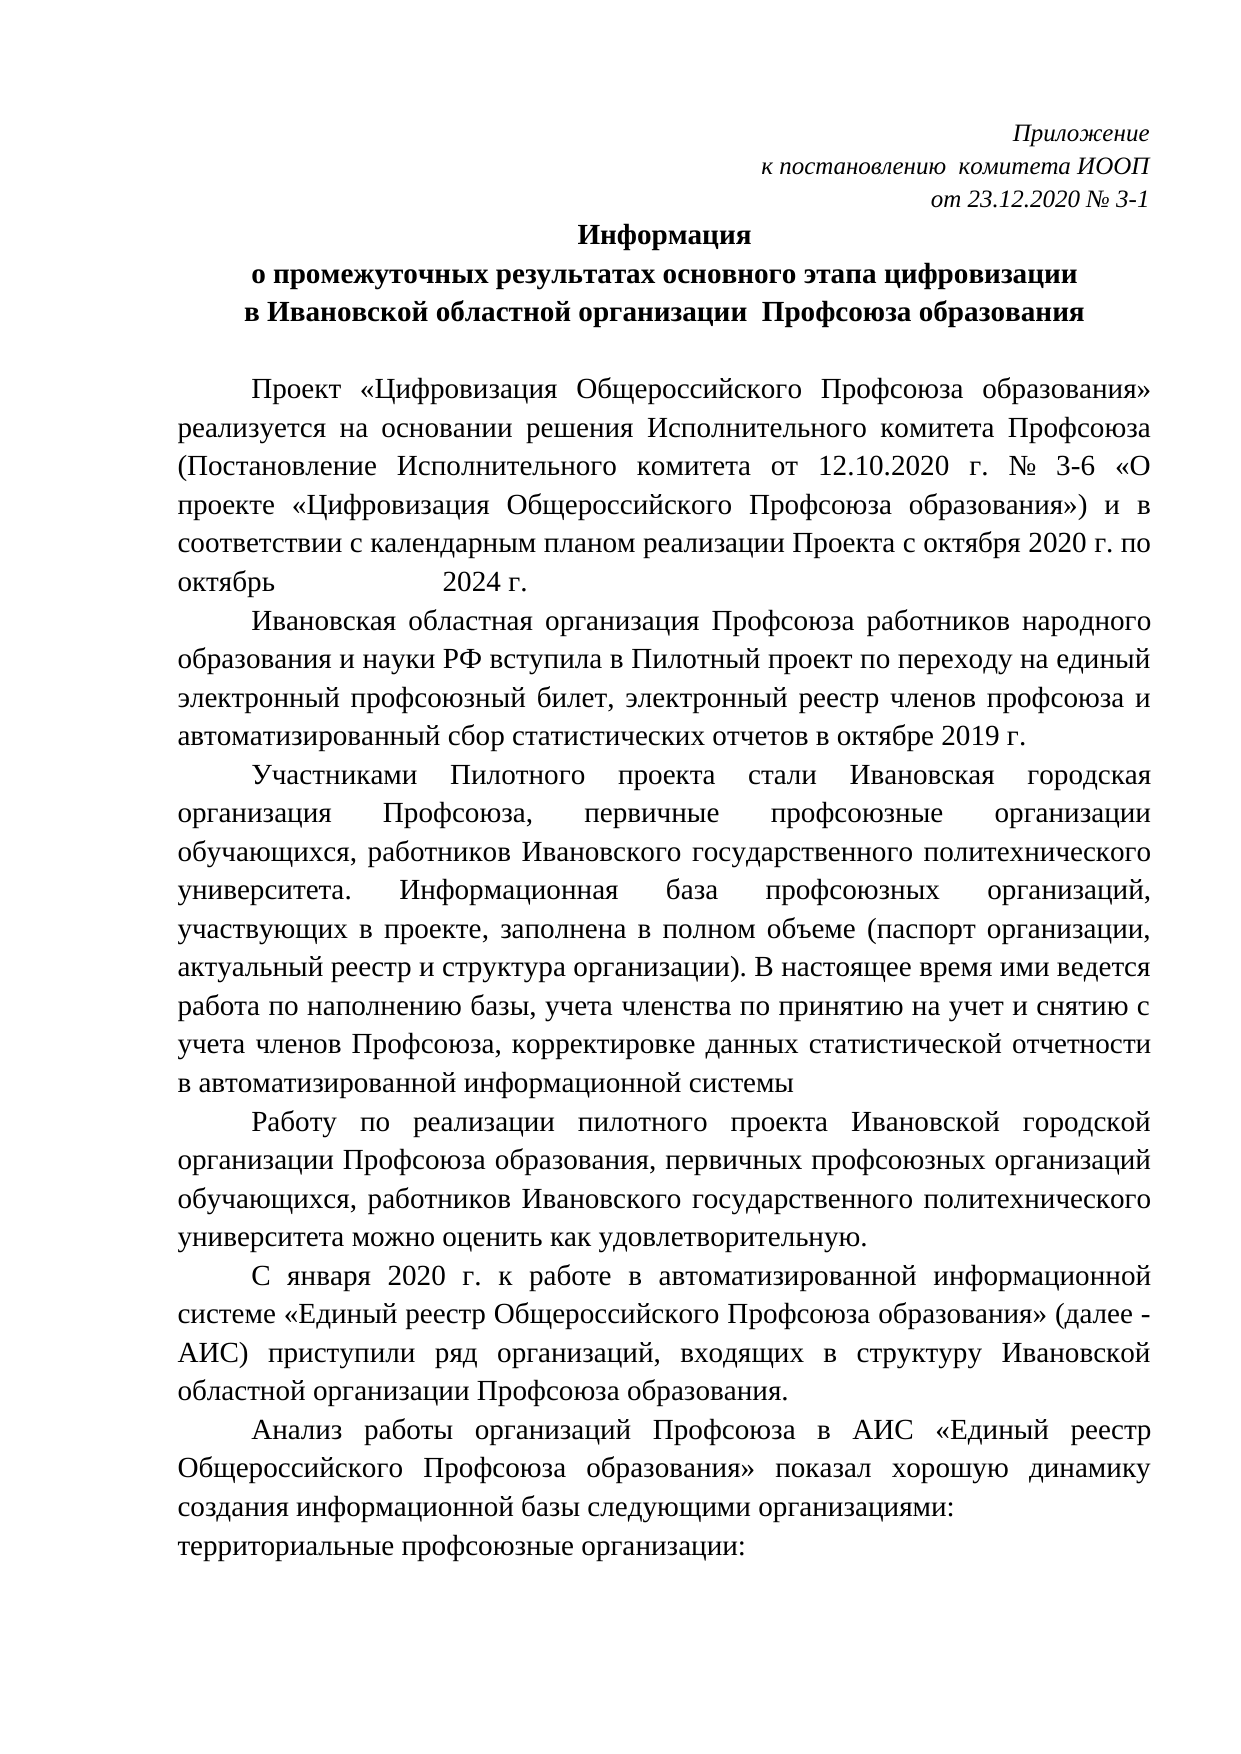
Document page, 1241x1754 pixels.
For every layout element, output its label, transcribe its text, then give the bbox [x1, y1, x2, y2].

text Проект «Цифровизация Общероссийского Профсоюза образования» реализуется на основании решения Исполнительного комитета Профсоюза (Постановление Исполнительного комитета от 12.10.2020 г. № 3-6 «О проекте «Цифровизация Общероссийского Профсоюза образования») и в соответствии с календарным планом реализации Проекта с октября 2020 г. по октябрь 2024 г. [177, 371, 1152, 598]
text Анализ работы организаций Профсоюза в АИС «Единый реестр Общероссийского Профсоюза образования» показал хорошую динамику создания информационной базы следующими организациями: [177, 1412, 1152, 1523]
text Ивановская областная организация Профсоюза работников народного образования и науки РФ вступила в Пилотный проект по переходу на единый электронный профсоюзный билет, электронный реестр членов профсоюза и автоматизированный сбор статистических отчетов в октябре 2019 г. [177, 603, 1152, 752]
text в Ивановской областной организации Профсоюза образования [177, 294, 1152, 328]
text С января 2020 г. к работе в автоматизированной информационной системе «Единый реестр Общероссийского Профсоюза образования» (далее - АИС) приступили ряд организаций, входящих в структуру Ивановской областной организации Профсоюза образования. [177, 1258, 1152, 1407]
text Информация [177, 217, 1152, 251]
text Участниками Пилотного проекта стали Ивановская городская организация Профсоюза, первичные профсоюзные организации обучающихся, работников Ивановского государственного политехнического университета. Информационная база профсоюзных организаций, участвующих в проекте, заполнена в полном объеме (паспорт организации, актуальный реестр и структура организации). В настоящее время ими ведется работа по наполнению базы, учета членства по принятию на учет и снятию с учета членов Профсоюза, корректировке данных статистической отчетности в автоматизированной информационной системы [177, 757, 1152, 1099]
text территориальные профсоюзные организации: [177, 1528, 1152, 1561]
text о промежуточных результатах основного этапа цифровизации [177, 256, 1152, 289]
text Работу по реализации пилотного проекта Ивановской городской организации Профсоюза образования, первичных профсоюзных организаций обучающихся, работников Ивановского государственного политехнического университета можно оценить как удовлетворительную. [177, 1104, 1152, 1253]
text от 23.12.2020 № 3-1 [177, 184, 1152, 213]
text к постановлению комитета ИООП [177, 151, 1152, 180]
text Приложение [177, 118, 1152, 147]
